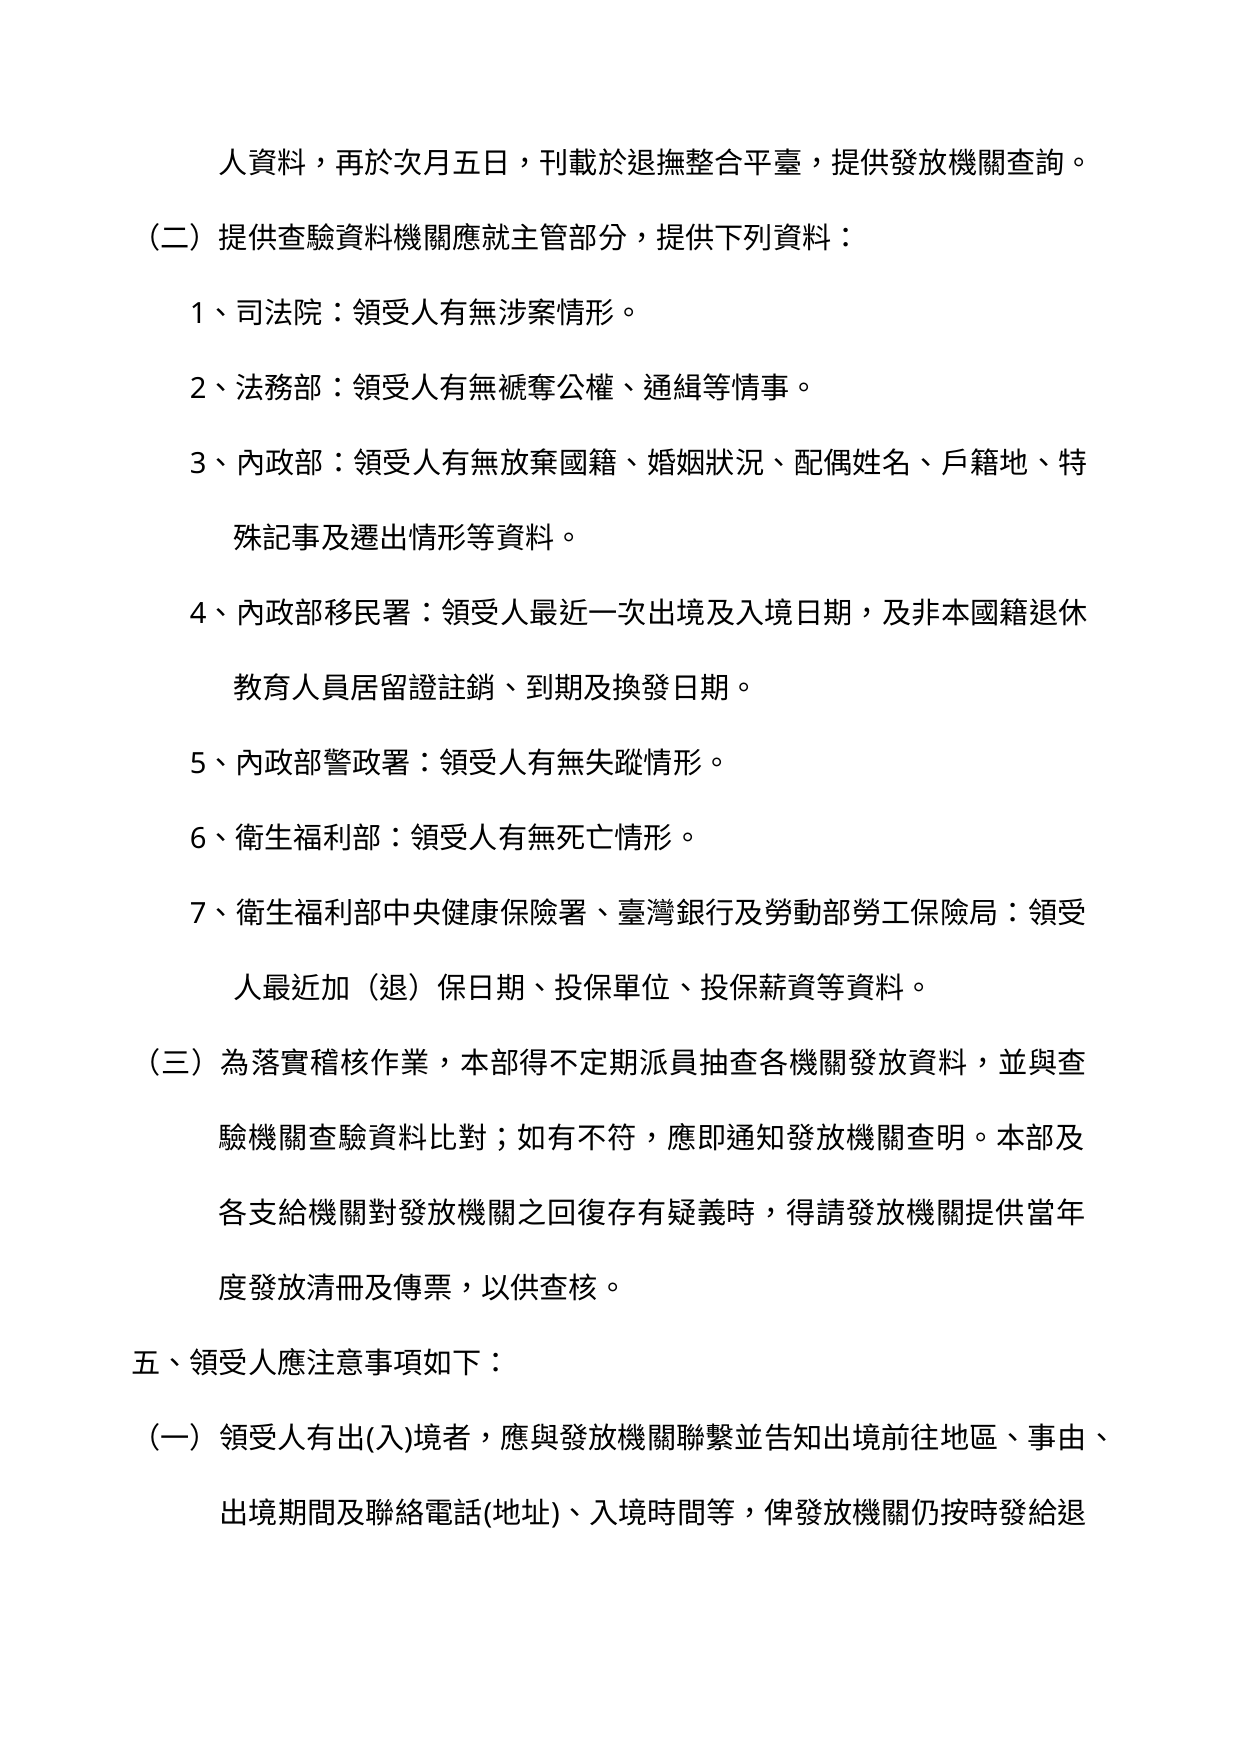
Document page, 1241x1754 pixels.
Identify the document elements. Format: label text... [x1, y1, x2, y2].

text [131, 1398, 1087, 1548]
text 2、法務部：領受人有無褫奪公權、通緝等情事。 [189, 348, 1087, 423]
text （三）為落實稽核作業，本部得不定期派員抽查各機關發放資料，並與查驗機關查驗資料比對；如有不符，應即通知發放機關查明。本部及各支給機關對發放機關之回復存有疑義時，得請發放機關提供當年度發放清冊及傳票，以供查核。 [131, 1023, 1087, 1323]
text 1、司法院：領受人有無涉案情形。 [189, 273, 1087, 348]
text 5、內政部警政署：領受人有無失蹤情形。 [189, 723, 1087, 798]
text 五、領受人應注意事項如下： [131, 1323, 1087, 1398]
text 3、內政部：領受人有無放棄國籍、婚姻狀況、配偶姓名、戶籍地、特殊記事及遷出情形等資料。 [189, 423, 1087, 573]
text 6、衛生福利部：領受人有無死亡情形。 [189, 798, 1087, 873]
text 4、內政部移民署：領受人最近一次出境及入境日期，及非本國籍退休教育人員居留證註銷、到期及換發日期。 [189, 573, 1087, 723]
text （二）提供查驗資料機關應就主管部分，提供下列資料： [131, 198, 1087, 273]
text 7、衛生福利部中央健康保險署、臺灣銀行及勞動部勞工保險局：領受人最近加（退）保日期、投保單位、投保薪資等資料。 [189, 873, 1087, 1023]
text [131, 123, 1087, 198]
